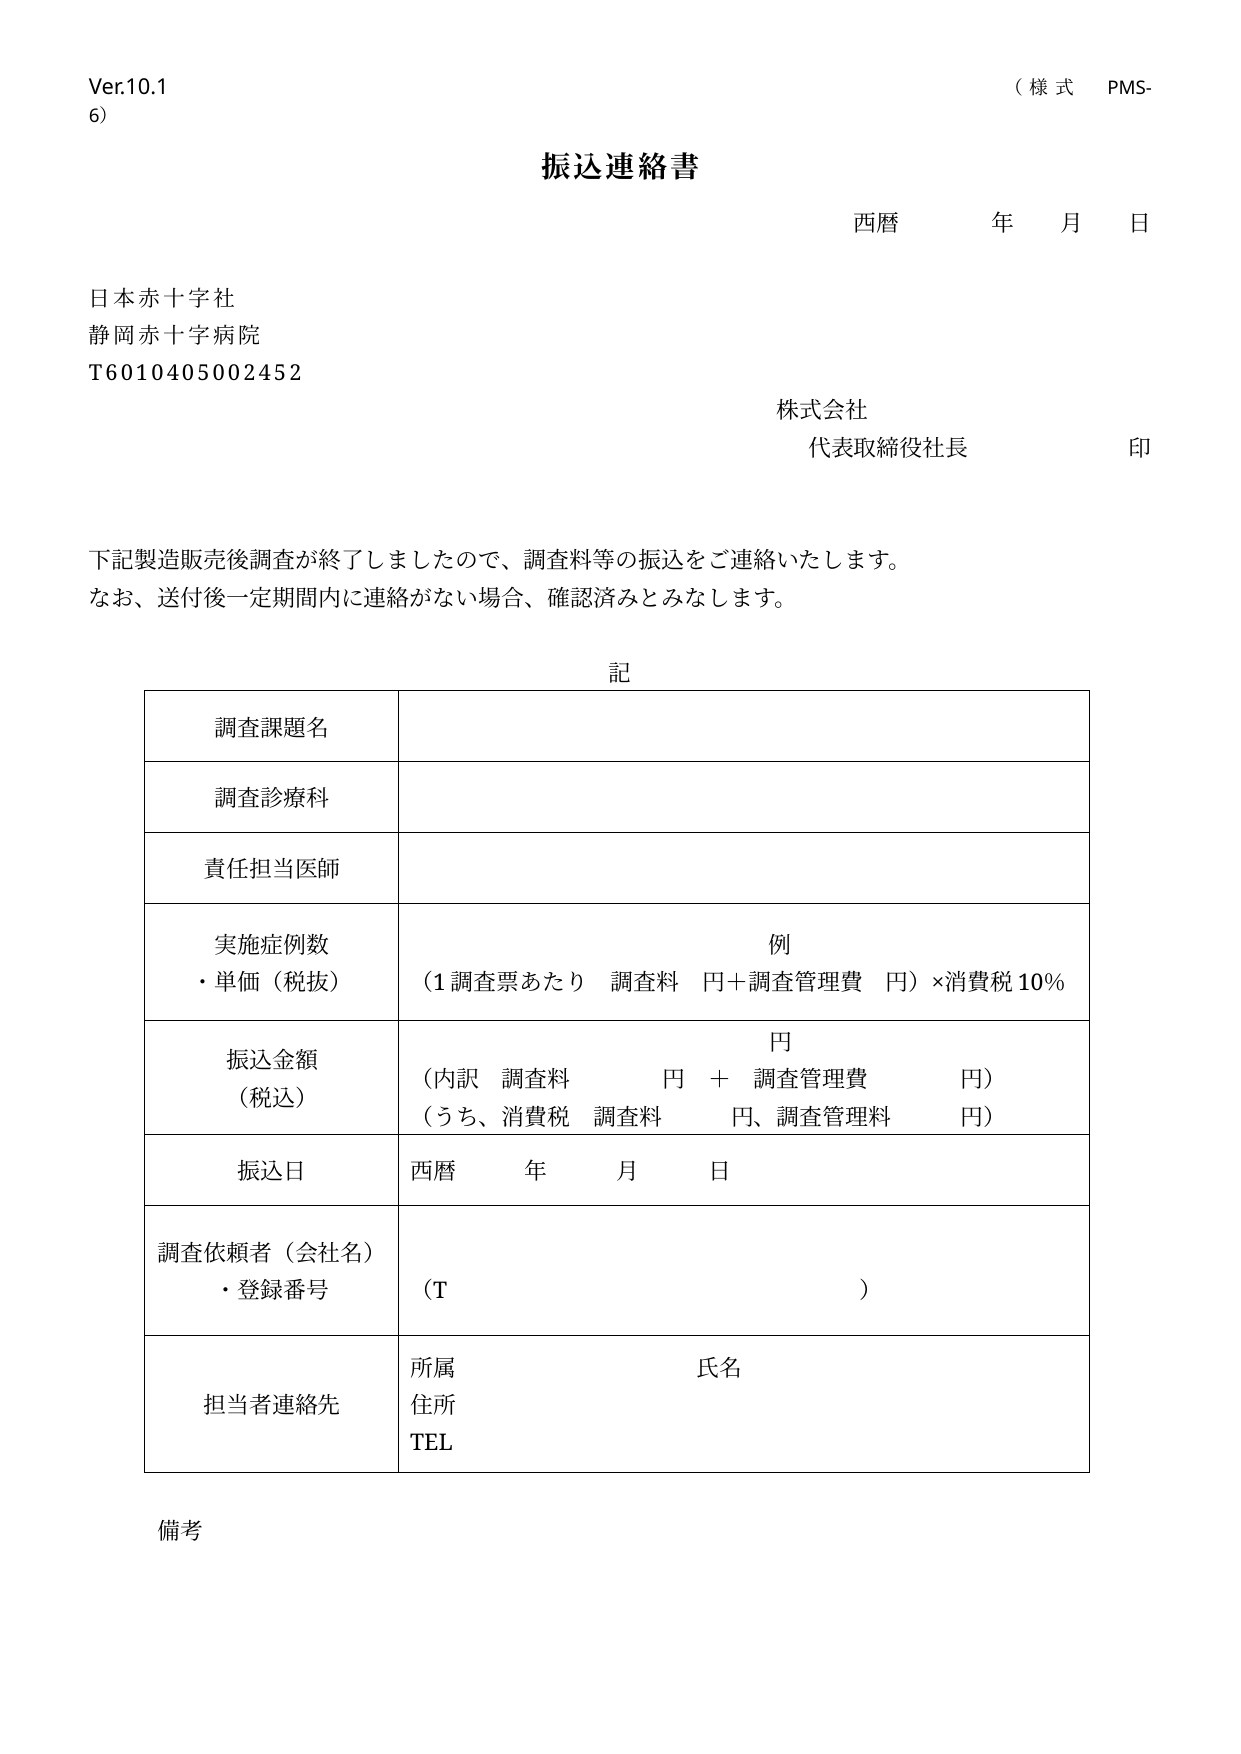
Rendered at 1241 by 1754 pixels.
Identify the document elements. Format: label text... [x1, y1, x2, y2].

text 備考 [89, 1510, 1152, 1548]
table_cell （T ） [399, 1206, 1089, 1335]
text 日本赤十字社 [89, 278, 1152, 315]
table_header 調査課題名 [145, 691, 398, 761]
table_cell 例 （1調査票あたり 調査料 円＋調査管理費 円）×消費税10％ [399, 904, 1089, 1020]
text 下記製造販売後調査が終了しましたので、調査料等の振込をご連絡いたします。 [89, 540, 1152, 578]
table_cell 西暦 年 月 日 [399, 1135, 1089, 1205]
text 西暦 年 月 日 [89, 203, 1152, 240]
table_cell 実施症例数 ・単価（税抜） [145, 904, 398, 1020]
table_cell 担当者連絡先 [145, 1336, 398, 1472]
table_cell 調査診療科 [145, 762, 398, 832]
table_cell 振込金額 （税込） [145, 1021, 398, 1134]
table_cell 責任担当医師 [145, 833, 398, 903]
text 代表取締役社長 印 [89, 428, 1152, 465]
text 静岡赤十字病院 [89, 315, 1152, 353]
table_cell [399, 762, 1089, 832]
text 振込連絡書 [89, 128, 1152, 203]
table_cell 円 （内訳 調査料 円 ＋ 調査管理費 円） （うち、消費税 調査料 円、調査管理料 円） [399, 1021, 1089, 1134]
table_cell 所属 氏名 住所 TEL [399, 1336, 1089, 1472]
table_header [399, 691, 1089, 761]
table_cell 振込日 [145, 1135, 398, 1205]
text T6010405002452 [89, 353, 1152, 390]
table_cell 調査依頼者（会社名） ・登録番号 [145, 1206, 398, 1335]
text 株式会社 [89, 390, 1152, 428]
table_cell [399, 833, 1089, 903]
text なお、送付後一定期間内に連絡がない場合、確認済みとみなします。 [89, 578, 1152, 615]
text 記 [89, 653, 1152, 690]
